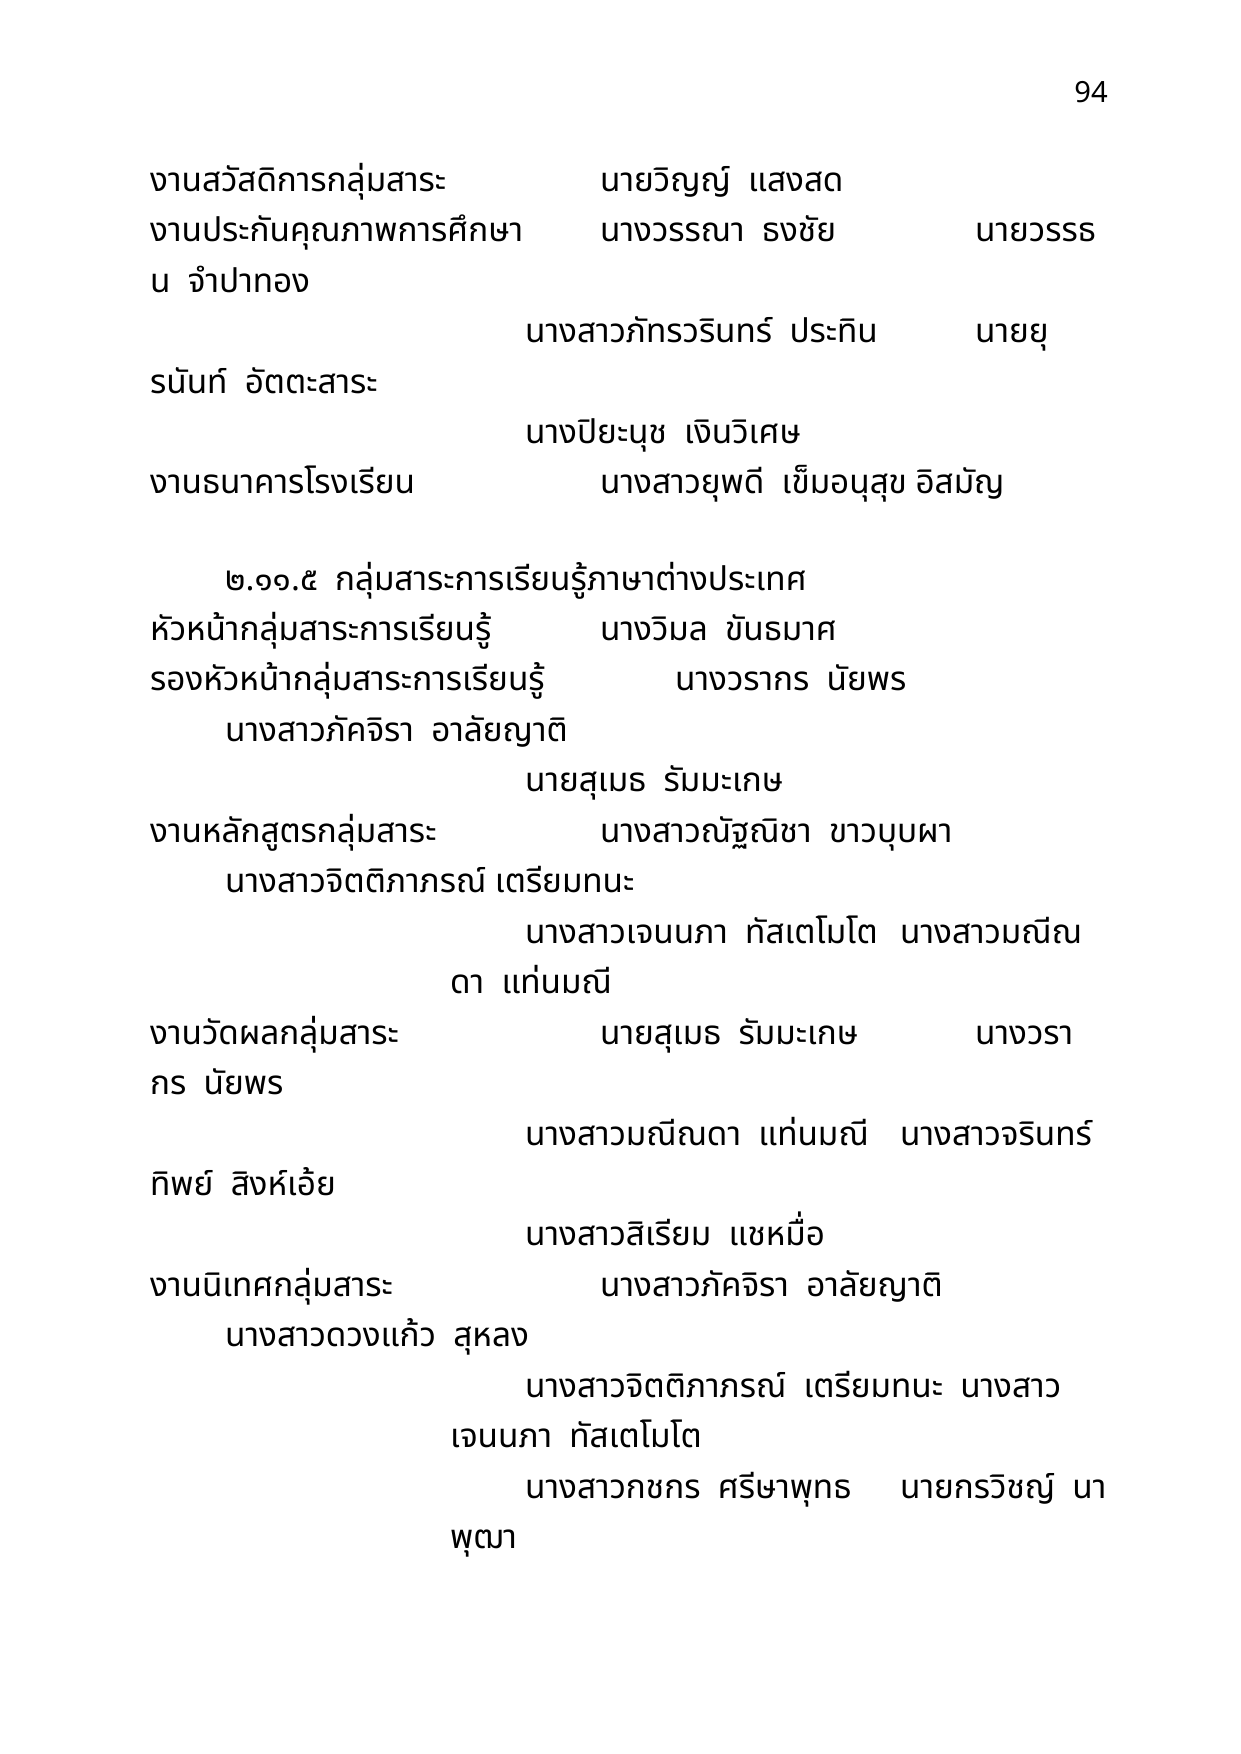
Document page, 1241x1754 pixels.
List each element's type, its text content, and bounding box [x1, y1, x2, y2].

text งานนิเทศกลุ่มสาระ นางสาวภัคจิรา อาลัยญาติ นางสาวดวงแก้ว สุหลง [150, 1261, 1107, 1362]
text งานวัดผลกลุ่มสาระ นายสุเมธ รัมมะเกษ นางวรากร นัยพร [150, 1009, 1107, 1109]
text งานหลักสูตรกลุ่มสาระ นางสาวณัฐณิชา ขาวบุบผา นางสาวจิตติภาภรณ์ เตรียมทนะ [150, 807, 1107, 908]
text งานสวัสดิการกลุ่มสาระ นายวิญญ์ แสงสด [150, 156, 1107, 206]
text งานธนาคารโรงเรียน นางสาวยุพดี เข็มอนุสุข อิสมัญ [150, 458, 1107, 509]
text นางสาวกชกร ศรีษาพุทธ นายกรวิชญ์ นาพุฒา [450, 1463, 1107, 1563]
text นางสาวภัทรวรินทร์ ประทิน นายยุรนันท์ อัตตะสาระ [150, 307, 1107, 408]
text นางสาวมณีณดา แท่นมณี นางสาวจรินทร์ทิพย์ สิงห์เอ้ย [150, 1109, 1107, 1210]
text งานประกันคุณภาพการศึกษา นางวรรณา ธงชัย นายวรรธน จำปาทอง [150, 206, 1107, 307]
text หัวหน้ากลุ่มสาระการเรียนรู้ นางวิมล ขันธมาศ [150, 605, 1107, 655]
text นางปิยะนุช เงินวิเศษ [150, 408, 1107, 458]
text นางสาวเจนนภา ทัสเตโมโต นางสาวมณีณดา แท่นมณี [450, 908, 1107, 1009]
text นางสาวจิตติภาภรณ์ เตรียมทนะ นางสาวเจนนภา ทัสเตโมโต [450, 1362, 1107, 1463]
text ๒.๑๑.๕ กลุ่มสาระการเรียนรู้ภาษาต่างประเทศ [225, 554, 1107, 605]
text รองหัวหน้ากลุ่มสาระการเรียนรู้ นางวรากร นัยพร นางสาวภัคจิรา อาลัยญาติ [150, 655, 1107, 756]
text นายสุเมธ รัมมะเกษ [450, 756, 1107, 807]
text นางสาวสิเรียม แชหมื่อ [150, 1210, 1107, 1261]
